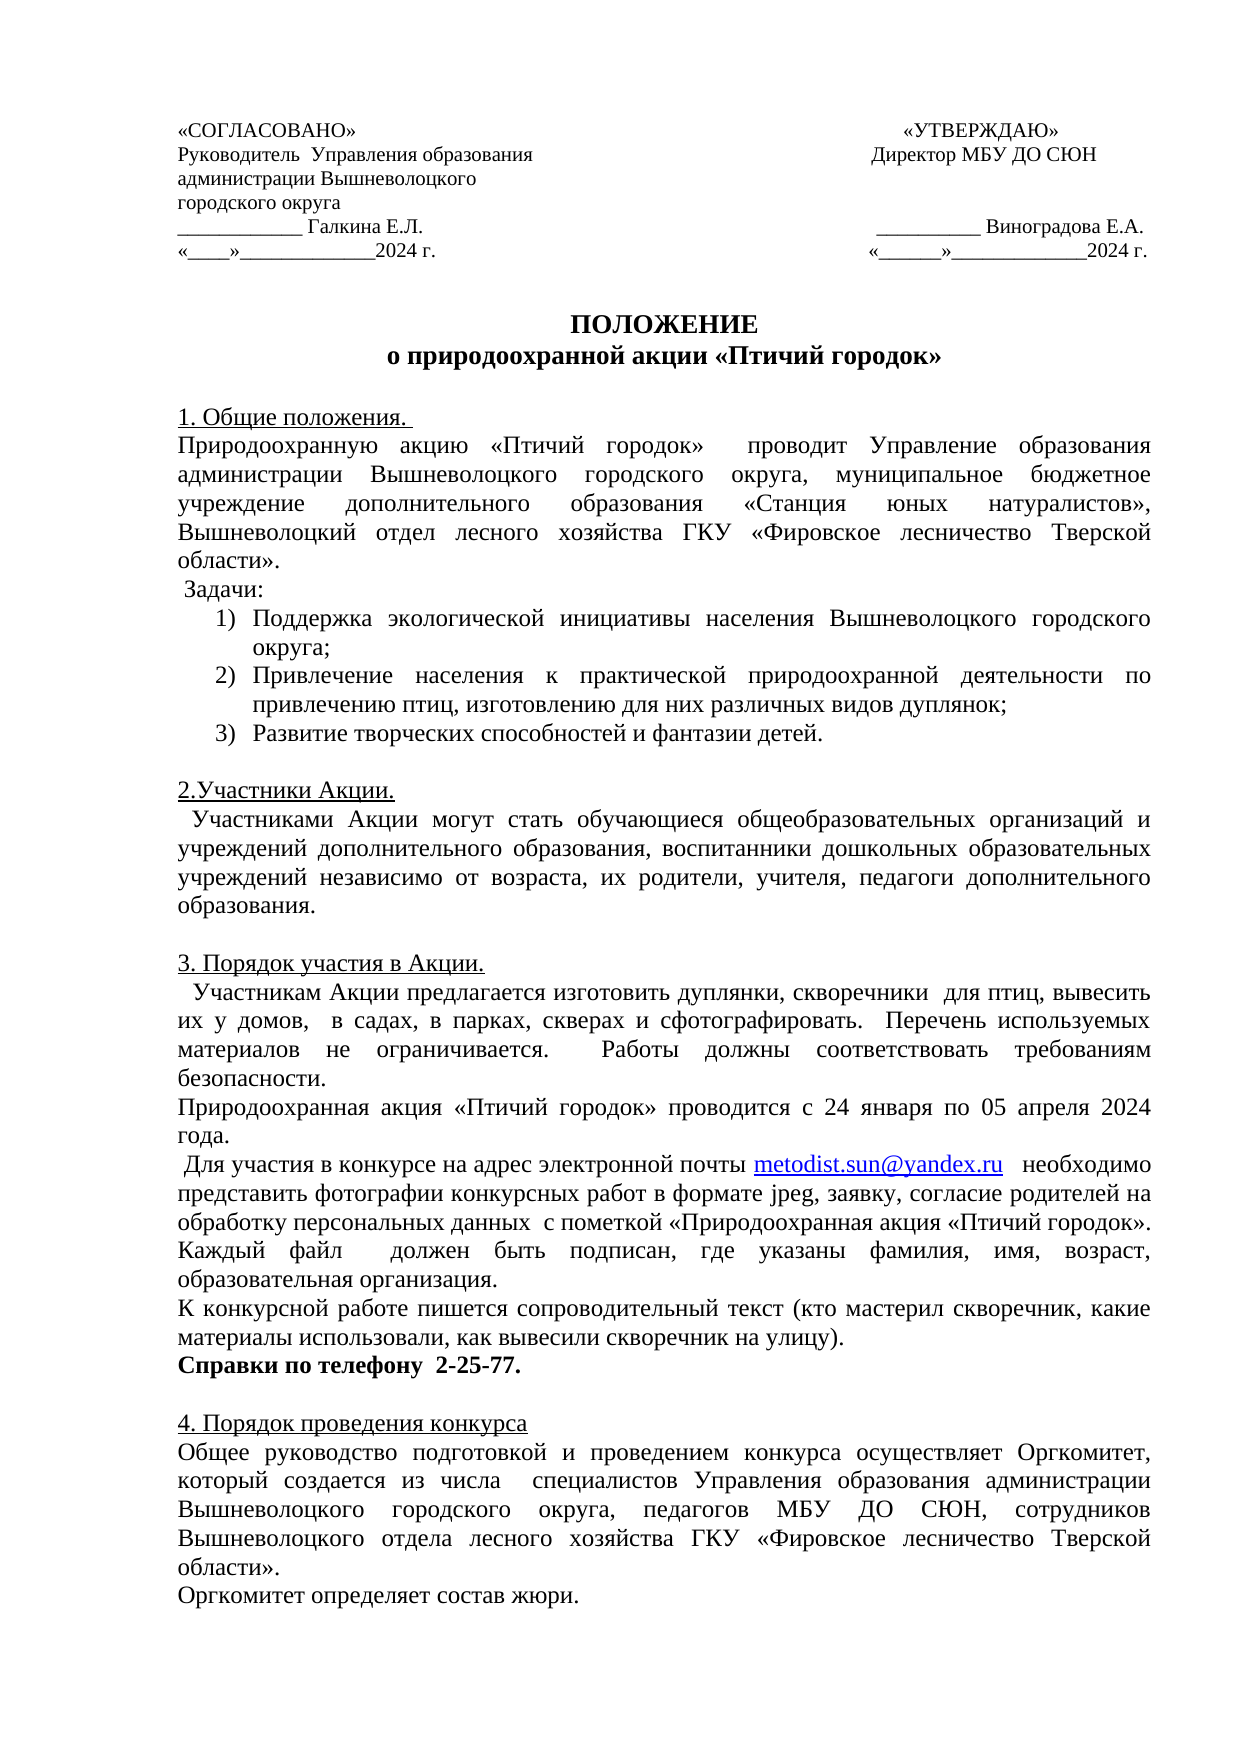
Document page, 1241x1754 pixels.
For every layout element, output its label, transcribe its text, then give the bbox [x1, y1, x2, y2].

text «____»_____________2024 г. «______»_____________2024 г. [177, 238, 1152, 262]
text администрации Вышневолоцкого [177, 166, 1152, 190]
text Задачи: [177, 574, 1152, 603]
text Участникам Акции предлагается изготовить дуплянки, скворечники для птиц, вывесить их у домов, в садах, в парках, скверах и сфотографировать. Перечень используемых материалов не ограничивается. Работы должны соответствовать требованиям безопасности. [177, 977, 1152, 1092]
text Руководитель Управления образования Директор МБУ ДО СЮН [177, 142, 1152, 166]
list Привлечение населения к практической природоохранной деятельности по привлечению птиц, изготовлению для них различных видов дуплянок; [215, 660, 1152, 718]
text 2.Участники Акции. [177, 775, 1152, 804]
text 1. Общие положения. [177, 402, 1152, 430]
text К конкурсной работе пишется сопроводительный текст (кто мастерил скворечник, какие материалы использовали, как вывесили скворечник на улицу). [177, 1293, 1152, 1350]
text Оргкомитет определяет состав жюри. [177, 1580, 1152, 1609]
text Общее руководство подготовкой и проведением конкурса осуществляет Оргкомитет, который создается из числа специалистов Управления образования администрации Вышневолоцкого городского округа, педагогов МБУ ДО СЮН, сотрудников Вышневолоцкого отдела лесного хозяйства ГКУ «Фировское лесничество Тверской области». [177, 1437, 1152, 1580]
text Участниками Акции могут стать обучающиеся общеобразовательных организаций и учреждений дополнительного образования, воспитанники дошкольных образовательных учреждений независимо от возраста, их родители, учителя, педагоги дополнительного образования. [177, 804, 1152, 919]
text «СОГЛАСОВАНО» «УТВЕРЖДАЮ» [177, 118, 1152, 142]
text о природоохранной акции «Птичий городок» [177, 339, 1152, 370]
text ____________ Галкина Е.Л. __________ Виноградова Е.А. [177, 214, 1152, 238]
text городского округа [177, 190, 1152, 214]
text 4. Порядок проведения конкурса [177, 1408, 1152, 1437]
text ПОЛОЖЕНИЕ [177, 308, 1152, 339]
text Справки по телефону 2-25-77. [177, 1350, 1152, 1379]
text Природоохранная акция «Птичий городок» проводится с 24 января по 05 апреля 2024 года. [177, 1092, 1152, 1149]
list Поддержка экологической инициативы населения Вышневолоцкого городского округа; [215, 603, 1152, 660]
text Для участия в конкурсе на адрес электронной почты metodist.sun@yandex.ru необходимо представить фотографии конкурсных работ в формате jpeg, заявку, согласие родителей на обработку персональных данных с пометкой «Природоохранная акция «Птичий городок». Каждый файл должен быть подписан, где указаны фамилия, имя, возраст, образовательная организация. [177, 1149, 1152, 1293]
text Природоохранную акцию «Птичий городок» проводит Управление образования администрации Вышневолоцкого городского округа, муниципальное бюджетное учреждение дополнительного образования «Станция юных натуралистов», Вышневолоцкий отдел лесного хозяйства ГКУ «Фировское лесничество Тверской области». [177, 430, 1152, 574]
text 3. Порядок участия в Акции. [177, 948, 1152, 977]
list Развитие творческих способностей и фантазии детей. [215, 718, 1152, 747]
